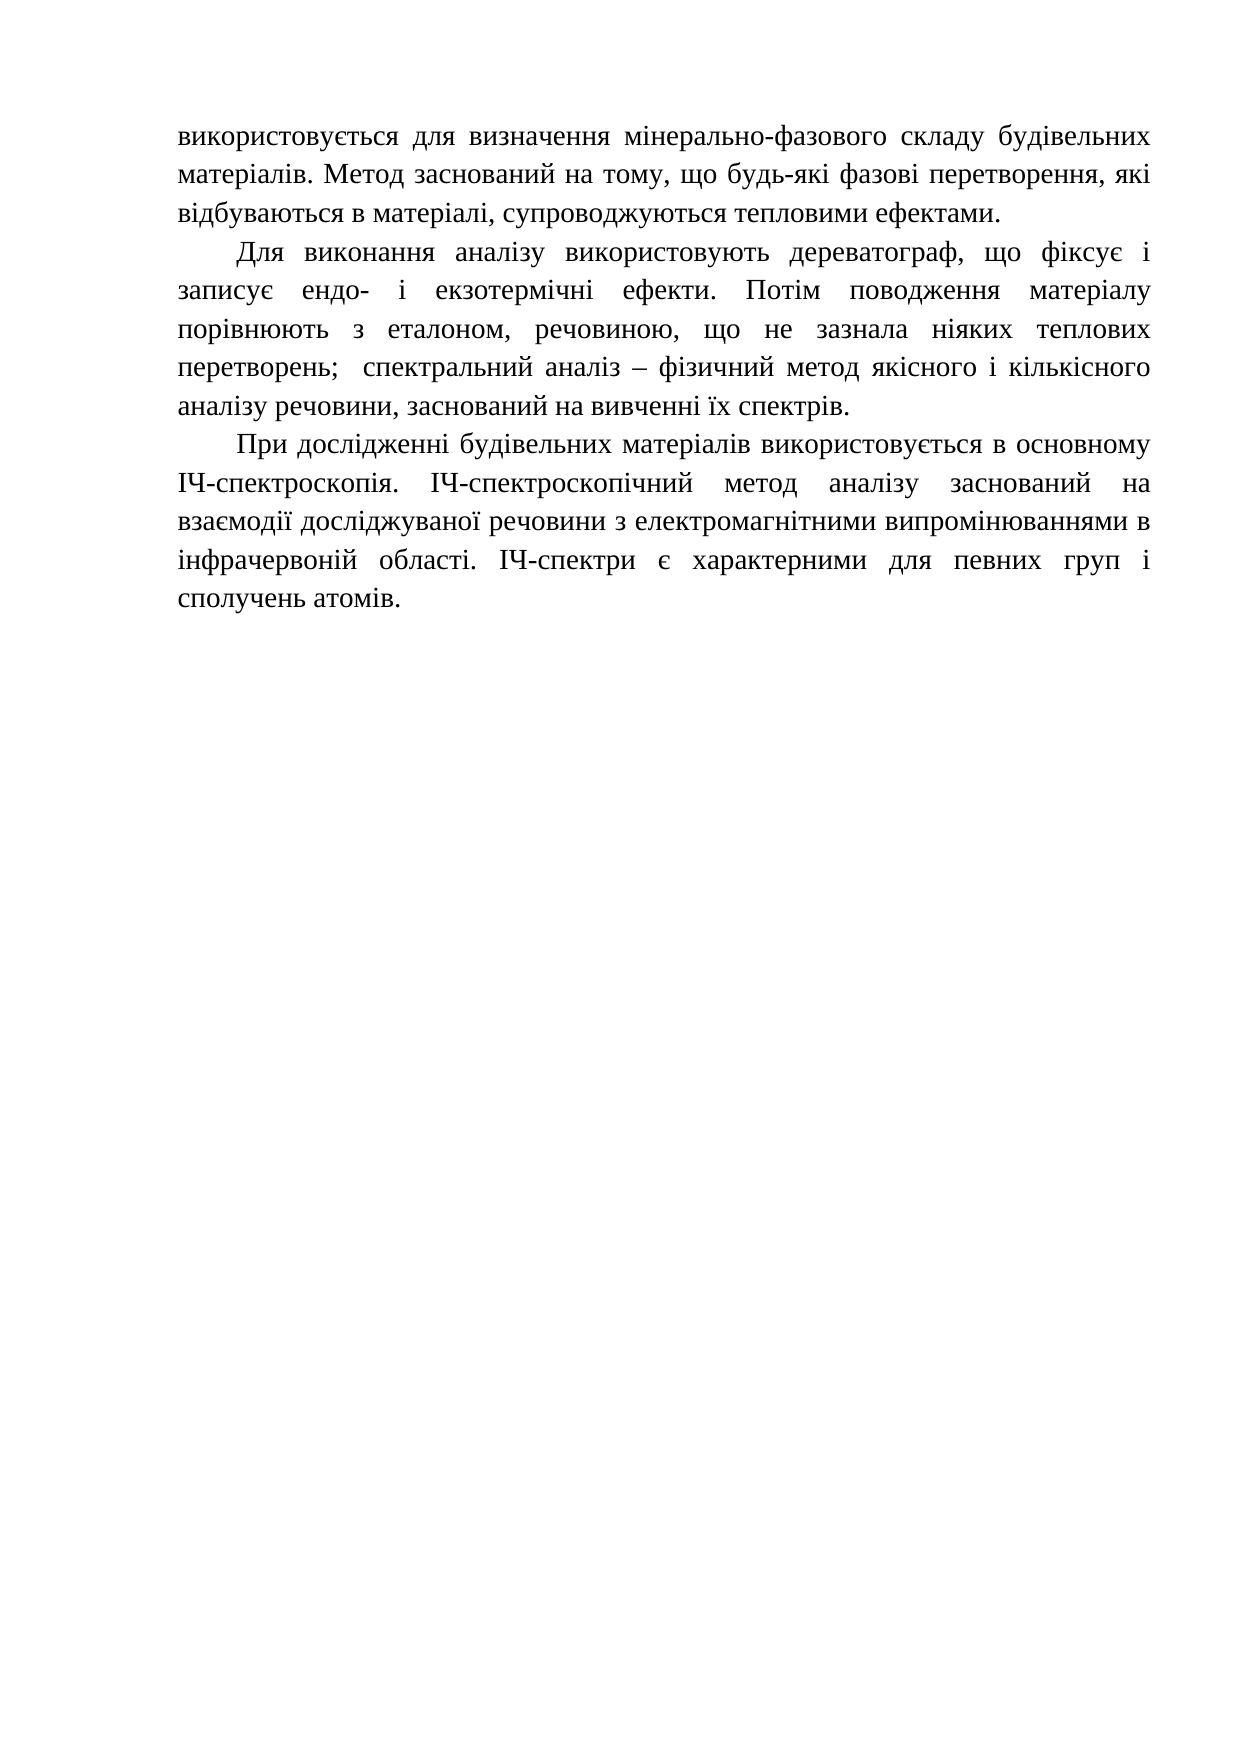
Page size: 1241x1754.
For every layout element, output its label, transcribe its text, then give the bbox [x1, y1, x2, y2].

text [177, 118, 1152, 229]
text При дослідженні будівельних матеріалів використовується в основному ІЧ-спектроcкопія. ІЧ-спектроскопічний метод аналізу заснований на взаємодії досліджуваної речовини з електромагнітними випромінюваннями в інфрачервоній області. ІЧ-спектри є характерними для певних груп і сполучень атомів. [177, 426, 1152, 614]
text Для виконання аналізу використовують дереватограф, що фіксує і записує ендо- і екзотермічні ефекти. Потім поводження матеріалу порівнюють з еталоном, речовиною, що не зазнала ніяких теплових перетворень; спектральний аналіз – фізичний метод якісного і кількісного аналізу речовини, заснований на вивченні їх спектрів. [177, 234, 1152, 421]
